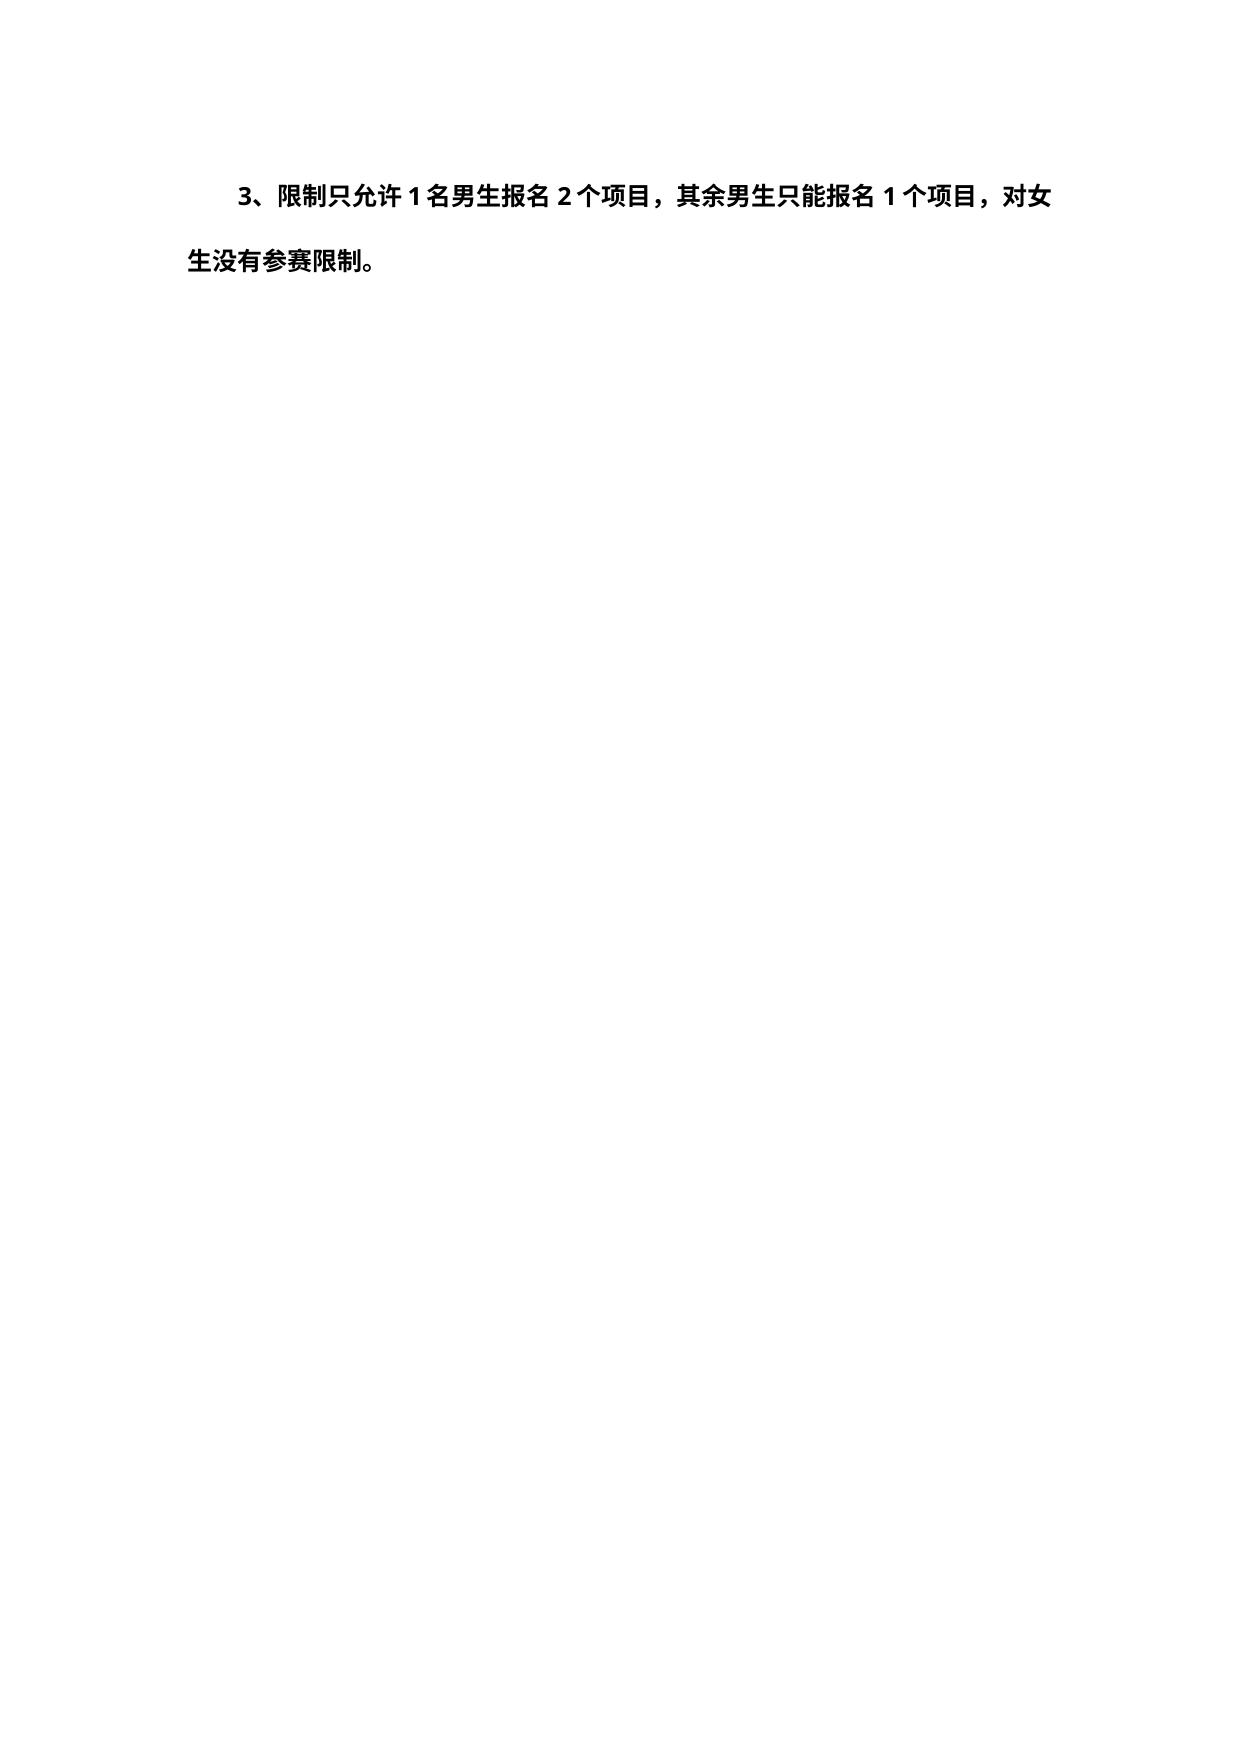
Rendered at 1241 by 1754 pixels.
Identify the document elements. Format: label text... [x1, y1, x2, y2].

list 限制只允许1名男生报名2个项目，其余男生只能报名1个项目，对女生没有参赛限制。 [187, 162, 1053, 292]
